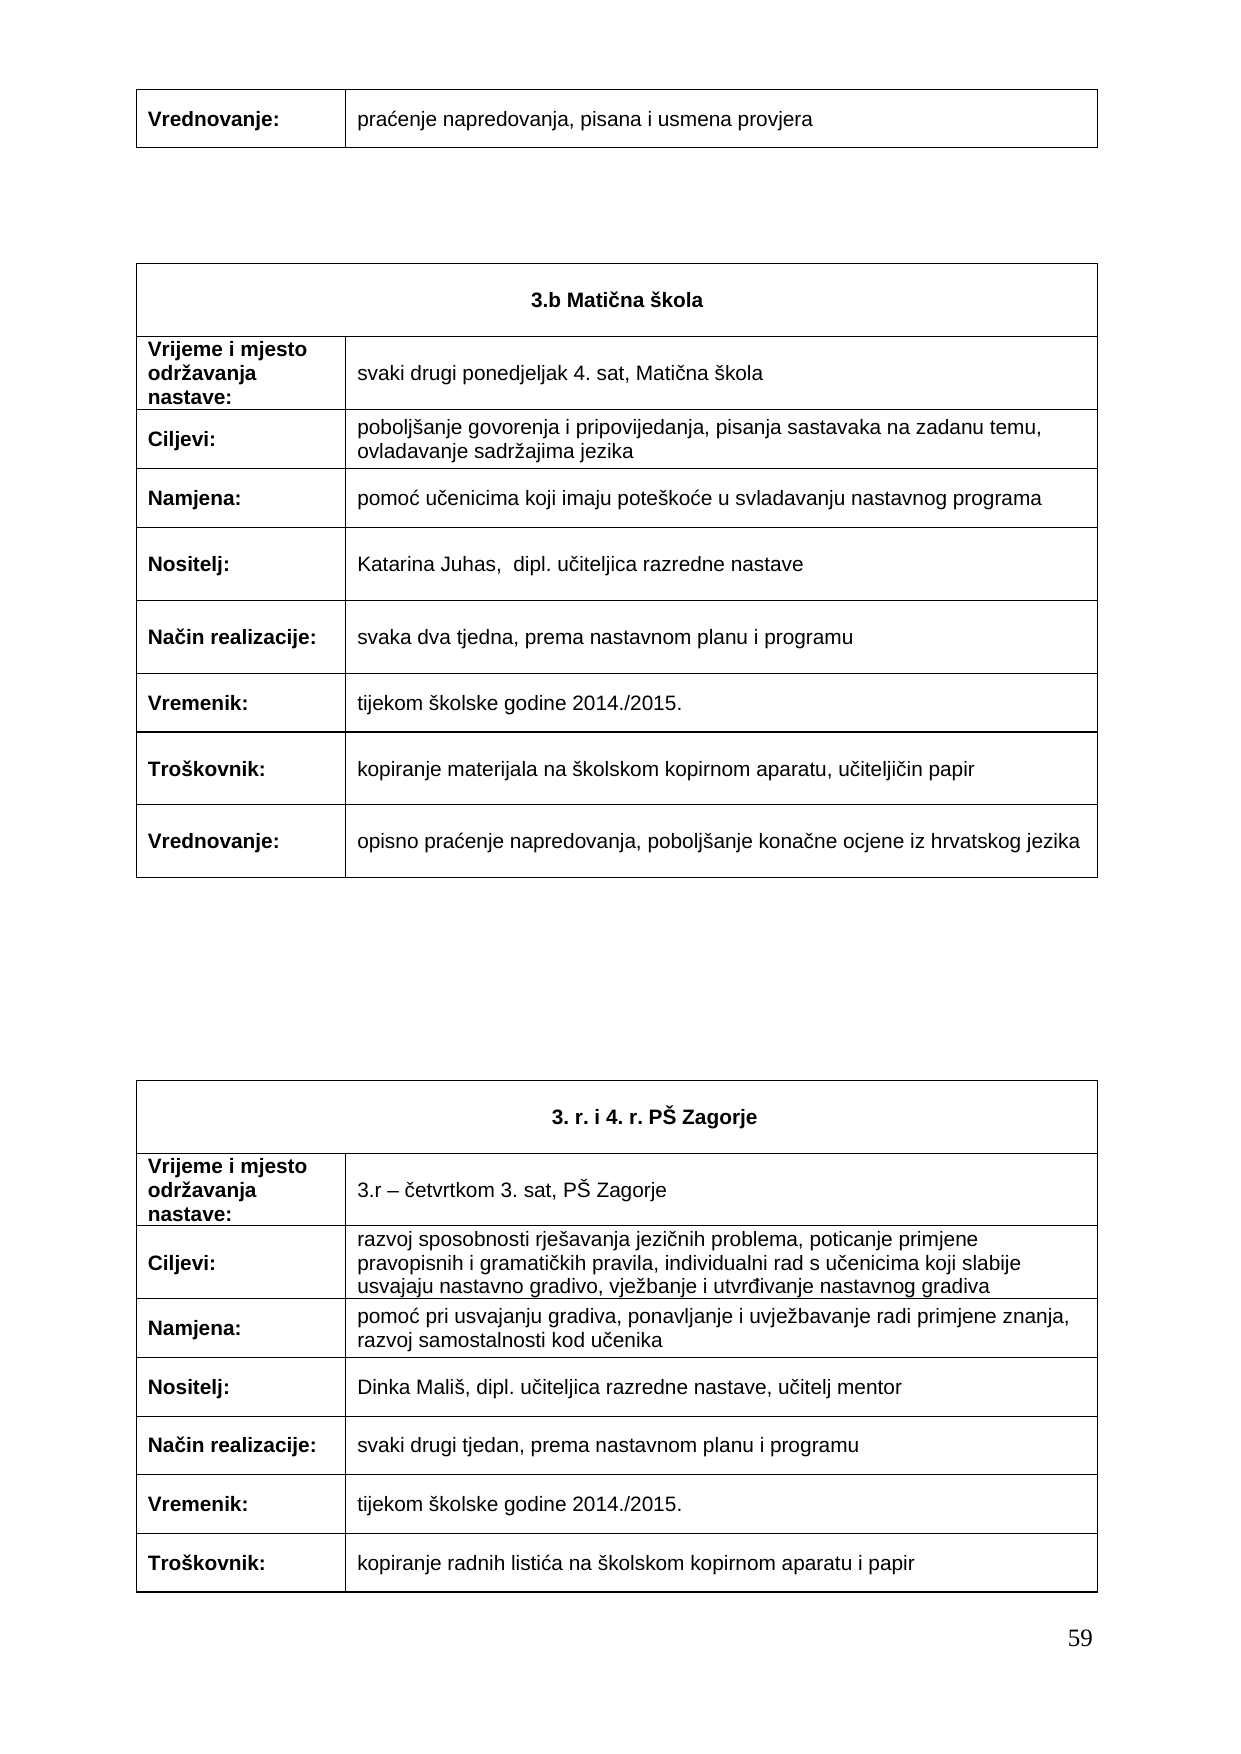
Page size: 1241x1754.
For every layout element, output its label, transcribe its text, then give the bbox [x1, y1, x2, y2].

table_cell Ciljevi: [137, 410, 345, 468]
table_cell Nositelj: [137, 1358, 345, 1416]
table_cell opisno praćenje napredovanja, poboljšanje konačne ocjene iz hrvatskog jezika [346, 805, 1097, 877]
table_cell tijekom školske godine 2014./2015. [346, 1475, 1097, 1533]
table_cell praćenje napredovanja, pisana i usmena provjera [346, 90, 1097, 147]
table_cell kopiranje materijala na školskom kopirnom aparatu, učiteljičin papir [346, 733, 1097, 804]
table_cell Troškovnik: [137, 1534, 345, 1591]
table_cell poboljšanje govorenja i pripovijedanja, pisanja sastavaka na zadanu temu, ovladavanje sadržajima jezika [346, 410, 1097, 468]
table_cell svaki drugi tjedan, prema nastavnom planu i programu [346, 1417, 1097, 1474]
table_cell Vrednovanje: [137, 805, 345, 877]
table_cell pomoć učenicima koji imaju poteškoće u svladavanju nastavnog programa [346, 469, 1097, 527]
table_cell Namjena: [137, 469, 345, 527]
table_cell Vremenik: [137, 1475, 345, 1533]
table_cell Troškovnik: [137, 733, 345, 804]
table_cell Način realizacije: [137, 1417, 345, 1474]
table_cell Ciljevi: [137, 1226, 345, 1298]
table_cell Namjena: [137, 1299, 345, 1357]
table_cell Dinka Mališ, dipl. učiteljica razredne nastave, učitelj mentor [346, 1358, 1097, 1416]
table_cell svaka dva tjedna, prema nastavnom planu i programu [346, 601, 1097, 673]
table_cell 3.r – četvrtkom 3. sat, PŠ Zagorje [346, 1154, 1097, 1225]
table_cell svaki drugi ponedjeljak 4. sat, Matična škola [346, 337, 1097, 409]
table_cell Vrijeme i mjesto održavanja nastave: [137, 337, 345, 409]
table_header 3. r. i 4. r. PŠ Zagorje [137, 1081, 1097, 1152]
table_cell Vrednovanje: [137, 90, 345, 147]
table_cell Vrijeme i mjesto održavanja nastave: [137, 1154, 345, 1225]
table_header 3.b Matična škola [137, 264, 1097, 336]
table_cell tijekom školske godine 2014./2015. [346, 674, 1097, 731]
table_cell pomoć pri usvajanju gradiva, ponavljanje i uvježbavanje radi primjene znanja, razvoj samostalnosti kod učenika [346, 1299, 1097, 1357]
table_cell kopiranje radnih listića na školskom kopirnom aparatu i papir [346, 1534, 1097, 1591]
table_cell Katarina Juhas, dipl. učiteljica razredne nastave [346, 528, 1097, 600]
table_cell Nositelj: [137, 528, 345, 600]
table_cell Način realizacije: [137, 601, 345, 673]
table_cell razvoj sposobnosti rješavanja jezičnih problema, poticanje primjene pravopisnih i gramatičkih pravila, individualni rad s učenicima koji slabije usvajaju nastavno gradivo, vježbanje i utvrđivanje nastavnog gradiva [346, 1226, 1097, 1298]
table_cell Vremenik: [137, 674, 345, 731]
